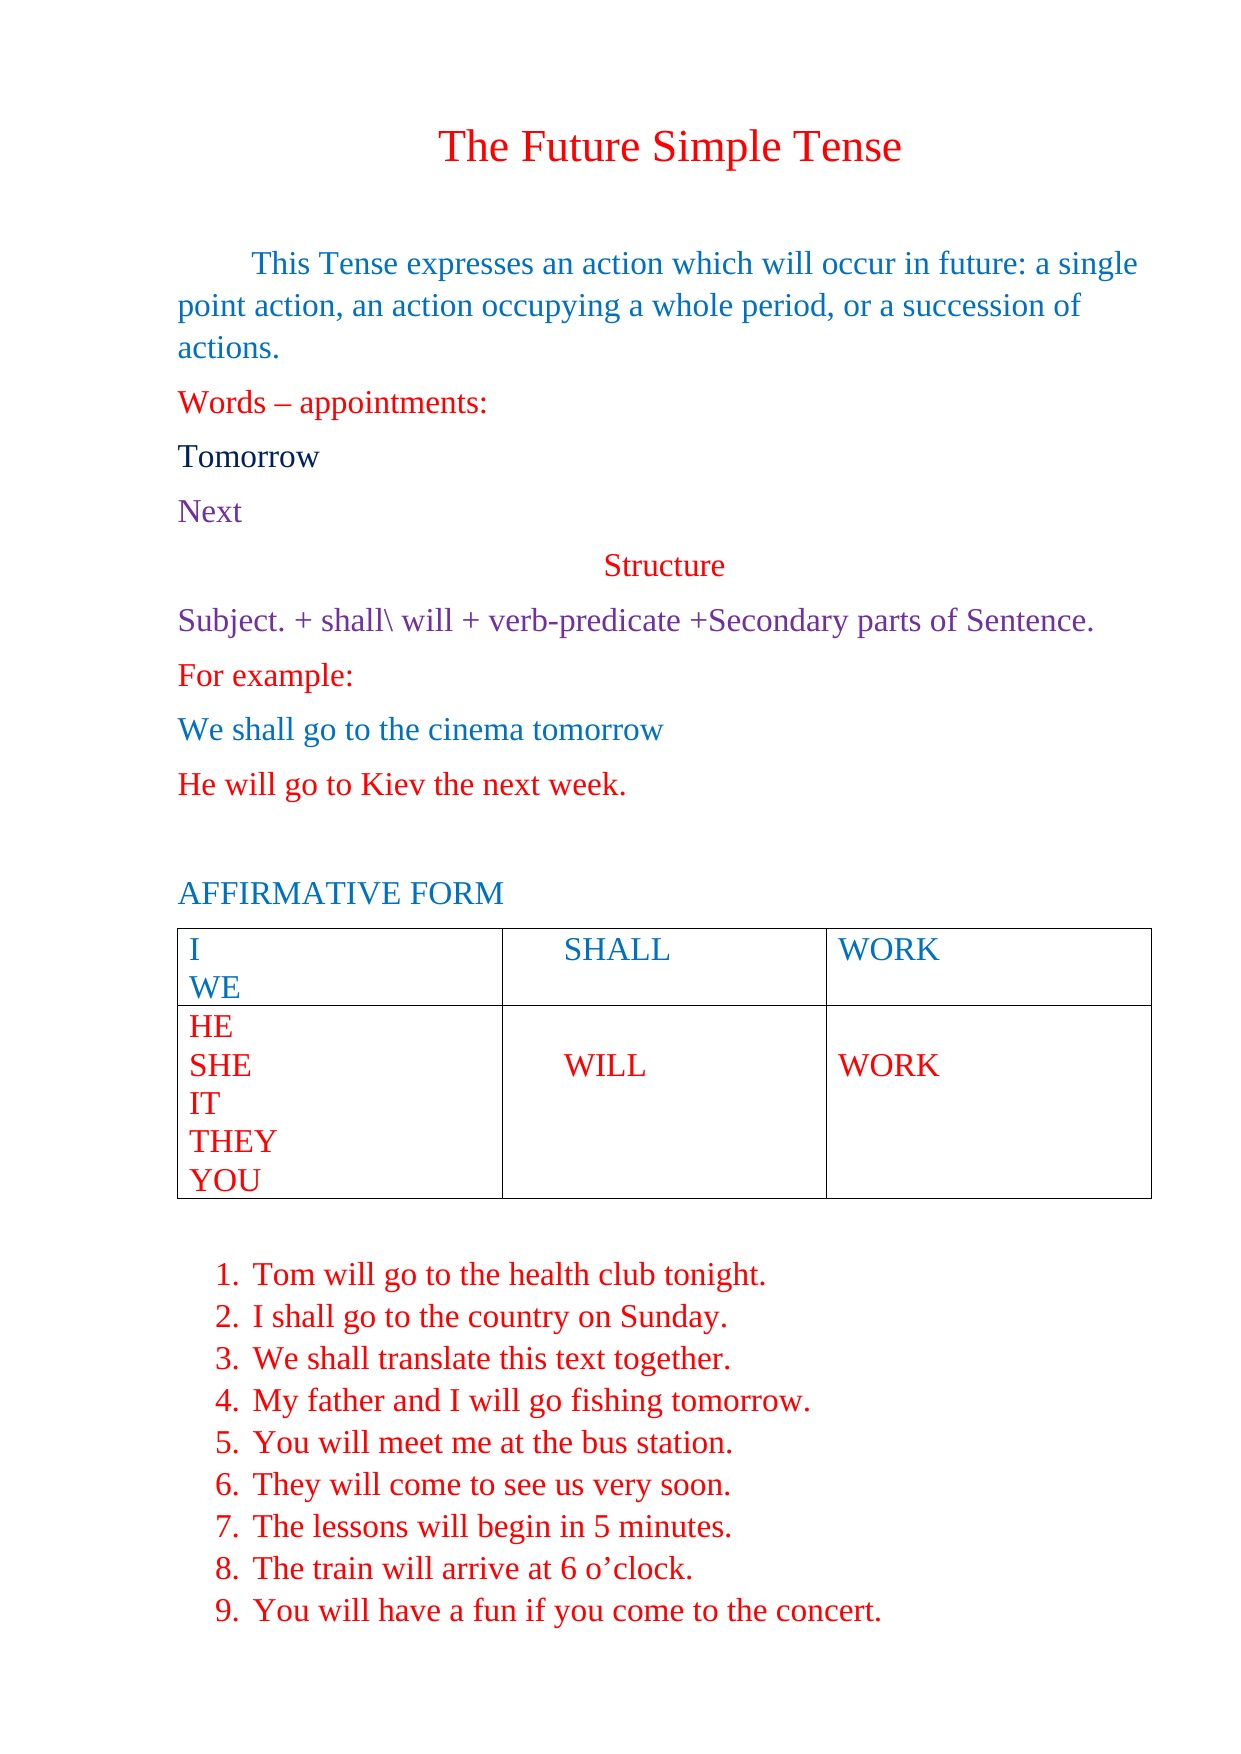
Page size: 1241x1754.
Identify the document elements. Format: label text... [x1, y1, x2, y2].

text He will go to Kiev the next week. [177, 764, 1152, 802]
table_cell WORK [827, 1006, 1151, 1198]
list We shall translate this text together. [215, 1338, 1152, 1376]
text This Tense expresses an action which will occur in future: a single point action, an action occupying a whole period, or a succession of actions. [177, 243, 1152, 366]
table_header SHALL [503, 929, 826, 1005]
list They will come to see us very soon. [215, 1464, 1152, 1502]
list My father and I will go fishing tomorrow. [215, 1380, 1152, 1418]
list Tom will go to the health club tonight. [215, 1254, 1152, 1292]
text Words – appointments: [177, 382, 1152, 420]
text The Future Simple Tense [177, 118, 1152, 171]
text We shall go to the cinema tomorrow [177, 709, 1152, 748]
list The train will arrive at 6 o’clock. [215, 1548, 1152, 1587]
text Tomorrow [177, 436, 1152, 475]
table_header I WE [178, 929, 502, 1005]
table_cell WILL [503, 1006, 826, 1198]
table_header WORK [827, 929, 1151, 1005]
text For example: [177, 655, 1152, 693]
list You will meet me at the bus station. [215, 1422, 1152, 1460]
text AFFIRMATIVE FORM [177, 873, 1152, 911]
table_cell HE SHE IT THEY YOU [178, 1006, 502, 1198]
text Next [177, 491, 1152, 529]
text Subject. + shall\ will + verb-predicate +Secondary parts of Sentence. [177, 600, 1152, 638]
text Structure [177, 546, 1152, 584]
list I shall go to the country on Sunday. [215, 1296, 1152, 1334]
list You will have a fun if you come to the concert. [215, 1590, 1152, 1629]
list The lessons will begin in 5 minutes. [215, 1506, 1152, 1544]
